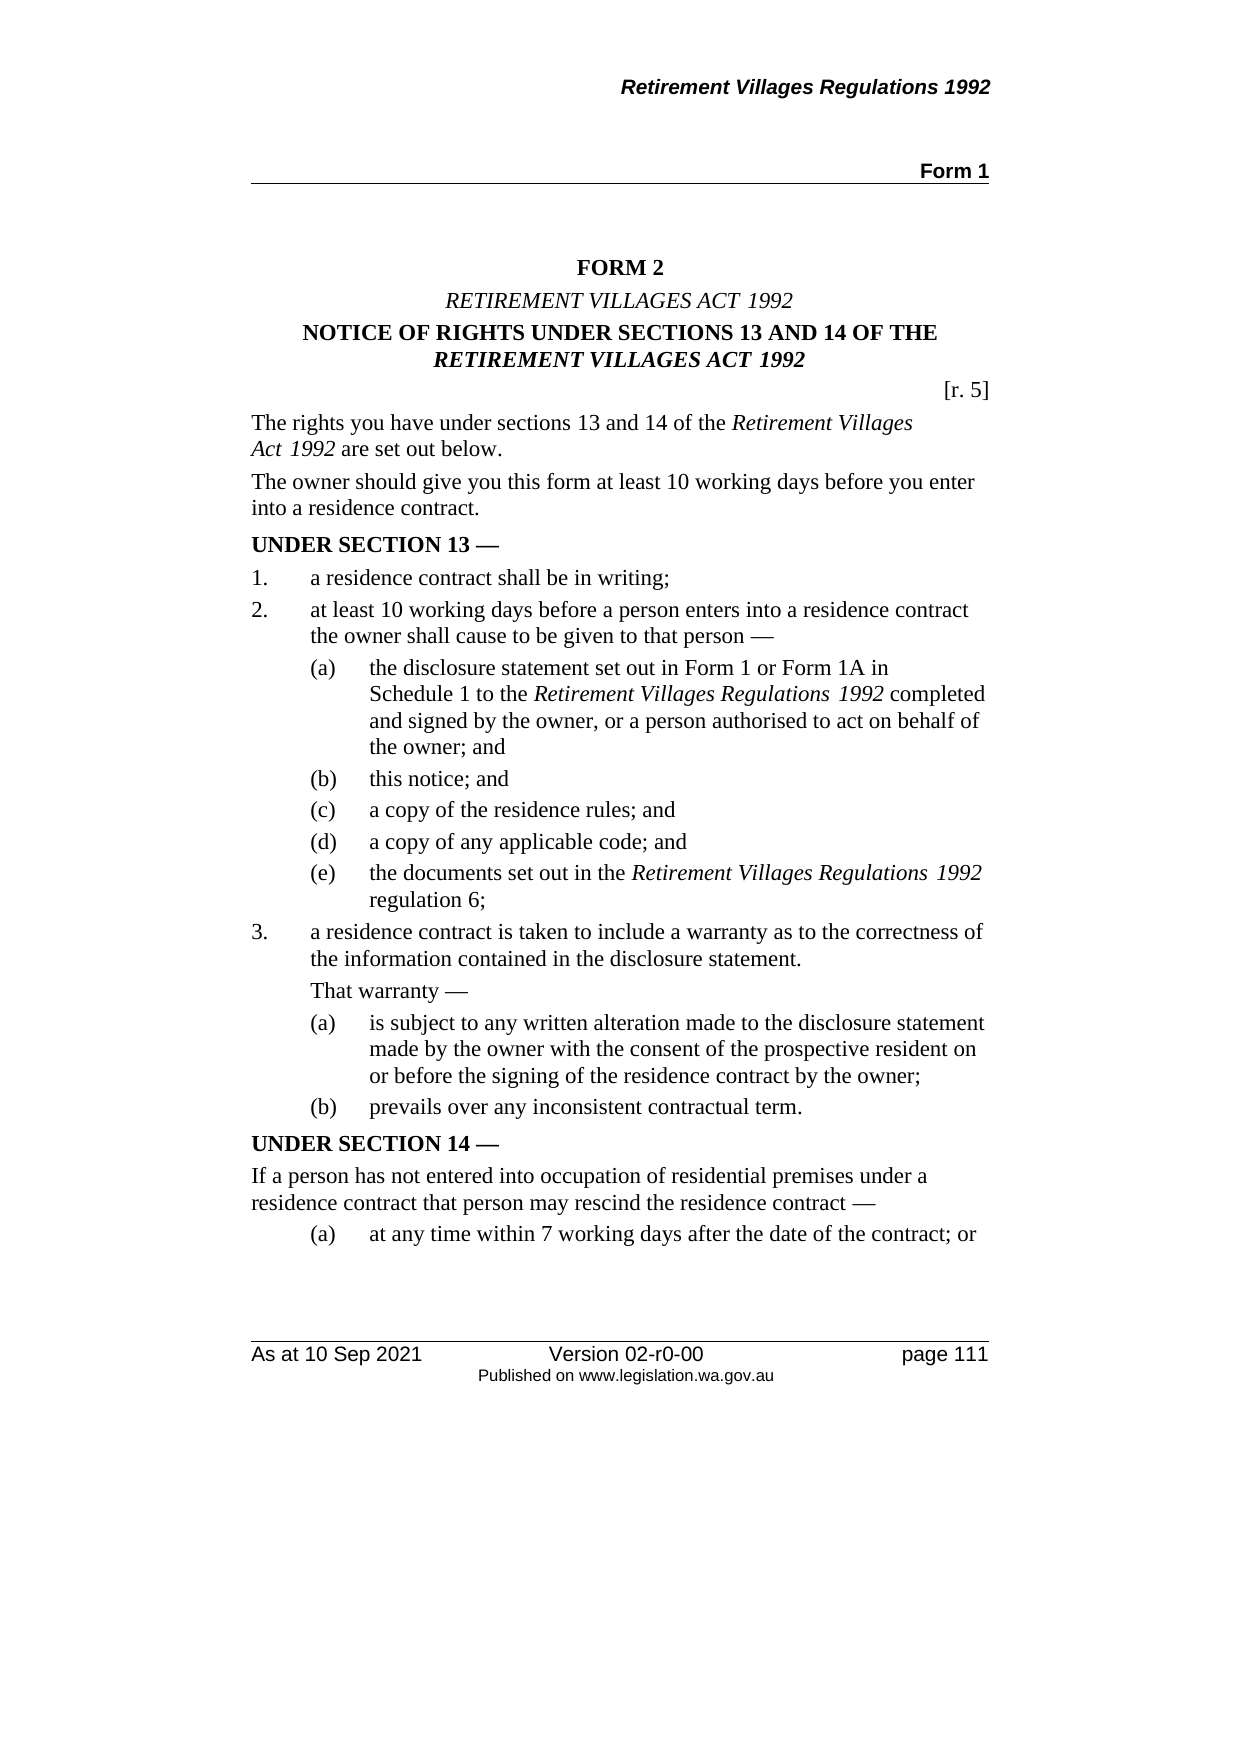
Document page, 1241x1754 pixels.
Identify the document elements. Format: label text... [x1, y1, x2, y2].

text That warranty — [251, 977, 989, 1004]
text The rights you have under sections 13 and 14 of the Retirement Villages Act 1992 are set out below. [251, 409, 989, 462]
text (b) this notice; and [251, 765, 989, 791]
text FORM 2 [251, 254, 989, 281]
text UNDER SECTION 14 — [251, 1130, 989, 1156]
text 3. a residence contract is taken to include a warranty as to the correctness of the information contained in the disclosure statement. [251, 918, 989, 971]
text The owner should give you this form at least 10 working days before you enter into a residence contract. [251, 468, 989, 521]
text (d) a copy of any applicable code; and [251, 828, 989, 854]
text If a person has not entered into occupation of residential premises under a residence contract that person may rescind the residence contract — [251, 1163, 989, 1215]
text NOTICE OF RIGHTS UNDER SECTIONS 13 AND 14 OF THE RETIREMENT VILLAGES ACT 1992 [251, 319, 989, 372]
text (c) a copy of the residence rules; and [251, 796, 989, 823]
text (e) the documents set out in the Retirement Villages Regulations 1992 regulation 6; [251, 859, 989, 912]
text (a) is subject to any written alteration made to the disclosure statement made by the owner with the consent of the prospective resident on or before the signing of the residence contract by the owner; [251, 1009, 989, 1088]
text 1. a residence contract shall be in writing; [251, 564, 989, 590]
text UNDER SECTION 13 — [251, 531, 989, 557]
text (a) at any time within 7 working days after the date of the contract; or [251, 1221, 989, 1247]
text 2. at least 10 working days before a person enters into a residence contract the owner shall cause to be given to that person — [251, 596, 989, 649]
text [r. 5] [251, 376, 989, 403]
text RETIREMENT VILLAGES ACT 1992 [251, 287, 989, 313]
text (b) prevails over any inconsistent contractual term. [251, 1093, 989, 1119]
text (a) the disclosure statement set out in Form 1 or Form 1A in Schedule 1 to the Retirement Villages Regulations 1992 completed and signed by the owner, or a person authorised to act on behalf of the owner; and [251, 654, 989, 759]
